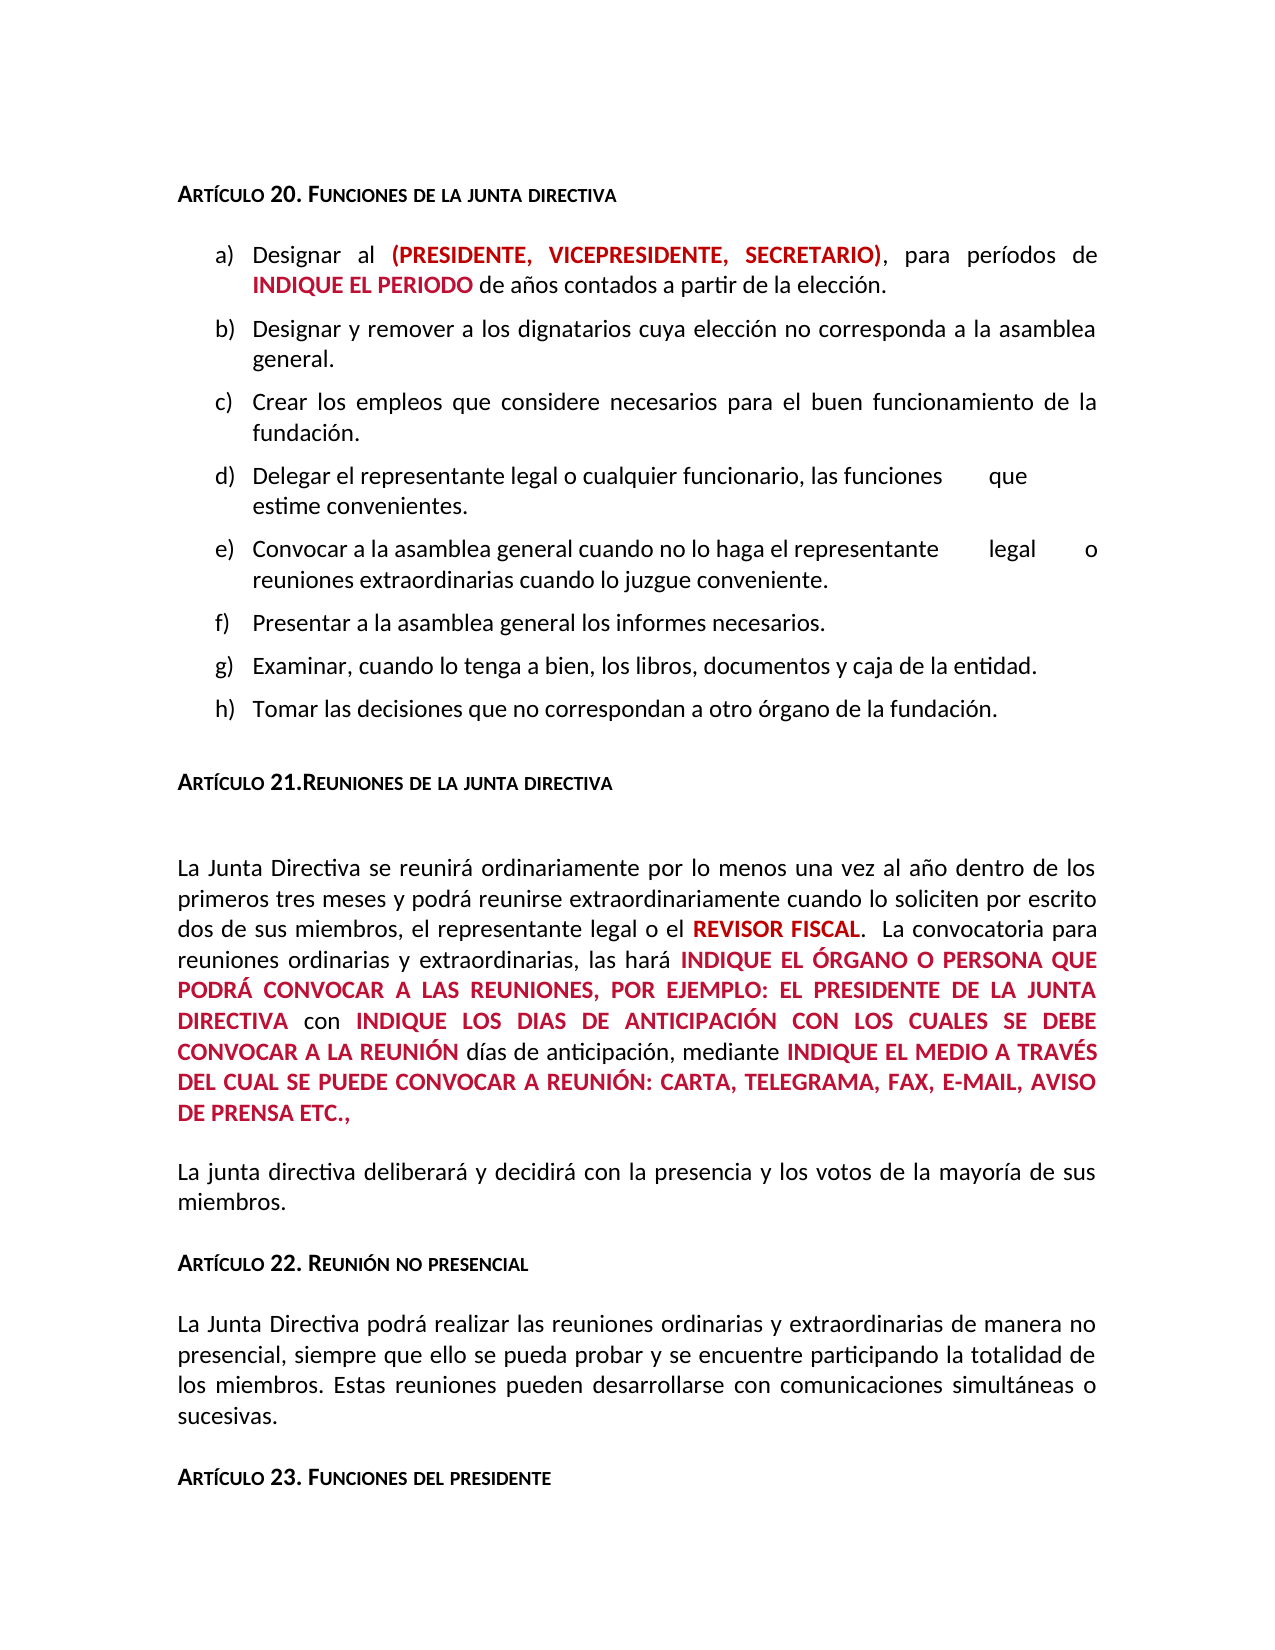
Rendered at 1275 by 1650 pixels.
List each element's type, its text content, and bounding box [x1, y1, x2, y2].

text La Junta Directiva podrá realizar las reuniones ordinarias y extraordinarias de manera no presencial, siempre que ello se pueda probar y se encuentre participando la totalidad de los miembros. Estas reuniones pueden desarrollarse con comunicaciones simultáneas o sucesivas. [177, 1308, 1098, 1431]
list Designar y remover a los dignatarios cuya elección no corresponda a la asamblea general. [215, 313, 1098, 374]
list Designar al (PRESIDENTE, VICEPRESIDENTE, SECRETARIO), para períodos de INDIQUE EL PERIODO de años contados a partir de la elección. [215, 239, 1098, 300]
list Crear los empleos que considere necesarios para el buen funcionamiento de la fundación. [215, 386, 1098, 447]
text Artículo 23. Funciones del presidente [177, 1461, 1098, 1492]
text Artículo 21.Reuniones de la junta directiva [177, 766, 1098, 797]
list Convocar a la asamblea general cuando no lo haga el representante legal o reuniones extraordinarias cuando lo juzgue conveniente. [215, 533, 1098, 594]
text Artículo 20. Funciones de la junta directiva [177, 178, 1098, 209]
list Examinar, cuando lo tenga a bien, los libros, documentos y caja de la entidad. [215, 650, 1098, 680]
text Artículo 22. Reunión no presencial [177, 1247, 1098, 1278]
list Delegar el representante legal o cualquier funcionario, las funciones que estime convenientes. [215, 460, 1098, 521]
list Presentar a la asamblea general los informes necesarios. [215, 607, 1098, 637]
list Tomar las decisiones que no correspondan a otro órgano de la fundación. [215, 693, 1098, 723]
text La Junta Directiva se reunirá ordinariamente por lo menos una vez al año dentro de los primeros tres meses y podrá reunirse extraordinariamente cuando lo soliciten por escrito dos de sus miembros, el representante legal o el REVISOR FISCAL. La convocatoria para reuniones ordinarias y extraordinarias, las hará INDIQUE EL ÓRGANO O PERSONA QUE PODRÁ CONVOCAR A LAS REUNIONES, POR EJEMPLO: EL PRESIDENTE DE LA JUNTA DIRECTIVA con INDIQUE LOS DIAS DE ANTICIPACIÓN CON LOS CUALES SE DEBE CONVOCAR A LA REUNIÓN días de anticipación, mediante INDIQUE EL MEDIO A TRAVÉS DEL CUAL SE PUEDE CONVOCAR A REUNIÓN: CARTA, TELEGRAMA, FAX, E-MAIL, AVISO DE PRENSA ETC., [177, 852, 1098, 1127]
text La junta directiva deliberará y decidirá con la presencia y los votos de la mayoría de sus miembros. [177, 1156, 1098, 1217]
